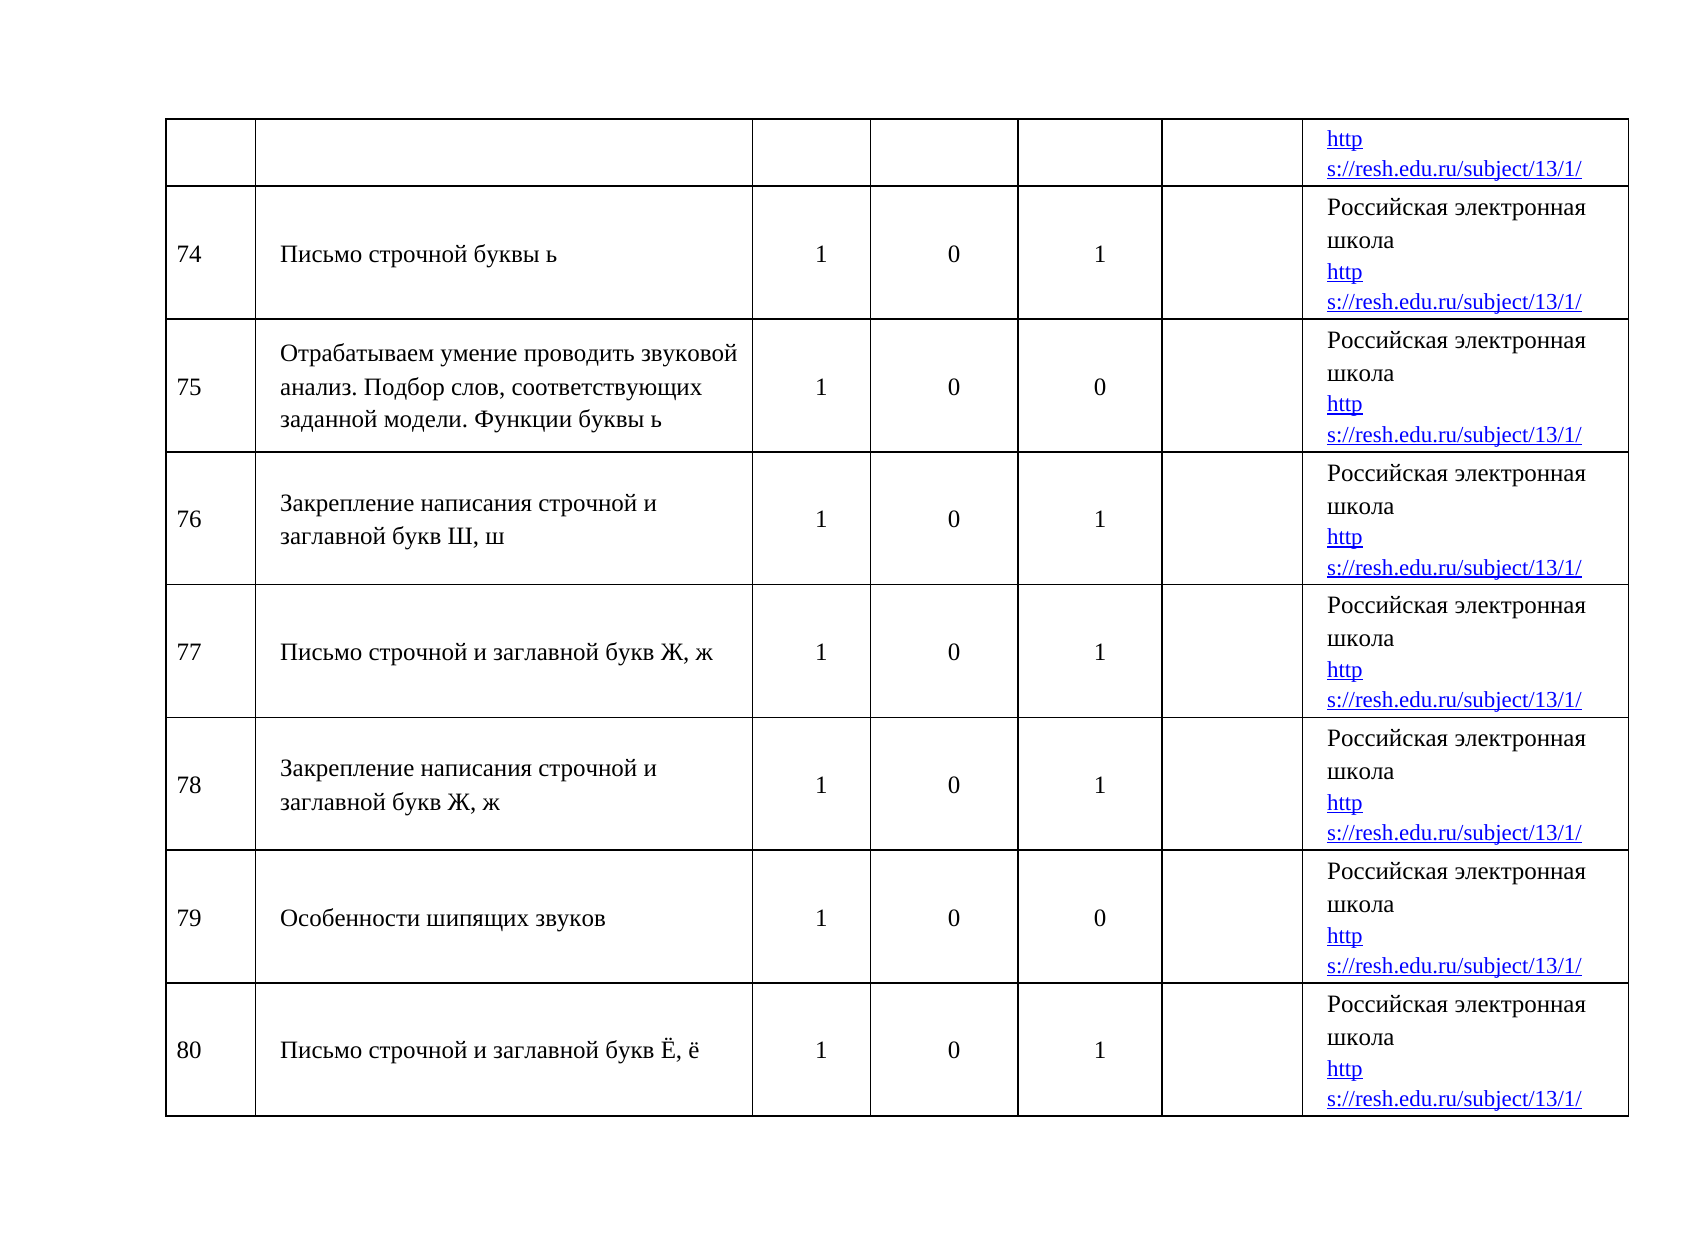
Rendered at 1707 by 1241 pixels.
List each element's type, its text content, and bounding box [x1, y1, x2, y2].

table_cell Письмо строчной буквы ь [256, 187, 752, 318]
table_cell [1163, 984, 1302, 1115]
table_cell [1163, 320, 1302, 451]
table_cell [1163, 851, 1302, 982]
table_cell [1303, 187, 1628, 318]
table_cell Российская электронная школа https://resh.edu.ru/subject/13/1/ [1303, 718, 1628, 849]
table_cell [1163, 718, 1302, 849]
table_cell 1 [753, 585, 870, 717]
table_cell 1 [1019, 585, 1161, 717]
table_cell [1163, 585, 1302, 717]
table_cell 0 [871, 187, 1017, 318]
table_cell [1303, 851, 1628, 982]
table_cell Закрепление написания строчной и заглавной букв Ж, ж [256, 718, 752, 849]
table_cell 76 [167, 453, 255, 584]
table_cell Российская электронная школа https://resh.edu.ru/subject/13/1/ [1303, 320, 1628, 451]
table_cell 0 [871, 453, 1017, 584]
table_cell Письмо строчной и заглавной букв Ж, ж [256, 585, 752, 717]
table_cell Российская электронная школа https://resh.edu.ru/subject/13/1/ [1303, 585, 1628, 717]
table_cell [1163, 187, 1302, 318]
table_cell 1 [1019, 718, 1161, 849]
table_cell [1303, 120, 1628, 185]
table_cell 0 [871, 718, 1017, 849]
table_cell 0 [871, 320, 1017, 451]
table_cell 0 [871, 984, 1017, 1115]
table_cell 1 [1019, 187, 1161, 318]
table_cell 75 [167, 320, 255, 451]
table_cell Закрепление написания строчной и заглавной букв Ш, ш [256, 453, 752, 584]
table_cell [256, 120, 752, 185]
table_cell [1303, 984, 1628, 1115]
table_cell 0 [871, 120, 1017, 185]
table_cell 1 [1019, 453, 1161, 584]
table_cell [1163, 453, 1302, 584]
table_cell 0 [871, 851, 1017, 982]
table_cell 0 [1019, 120, 1161, 185]
table_cell 1 [753, 120, 870, 185]
table_cell Письмо строчной и заглавной букв Ё, ё [256, 984, 752, 1115]
table_cell 79 [167, 851, 255, 982]
table_cell 77 [167, 585, 255, 717]
table_cell 0 [871, 585, 1017, 717]
table_cell Отрабатываем умение проводить звуковой анализ. Подбор слов, соответствующих заданной модели. Функции буквы ь [256, 320, 752, 451]
table_cell 1 [753, 187, 870, 318]
table_cell 1 [753, 453, 870, 584]
table_cell 74 [167, 187, 255, 318]
table_cell [1163, 120, 1302, 185]
table_cell 80 [167, 984, 255, 1115]
table_cell 0 [1019, 320, 1161, 451]
table_cell 78 [167, 718, 255, 849]
table_cell Особенности шипящих звуков [256, 851, 752, 982]
table_cell Российская электронная школа https://resh.edu.ru/subject/13/1/ [1303, 453, 1628, 584]
table_cell 73 [167, 120, 255, 185]
table_cell 1 [753, 851, 870, 982]
table_cell 1 [753, 718, 870, 849]
table_cell 0 [1019, 851, 1161, 982]
table_cell 1 [753, 984, 870, 1115]
table_cell 1 [1019, 984, 1161, 1115]
table_cell 1 [753, 320, 870, 451]
